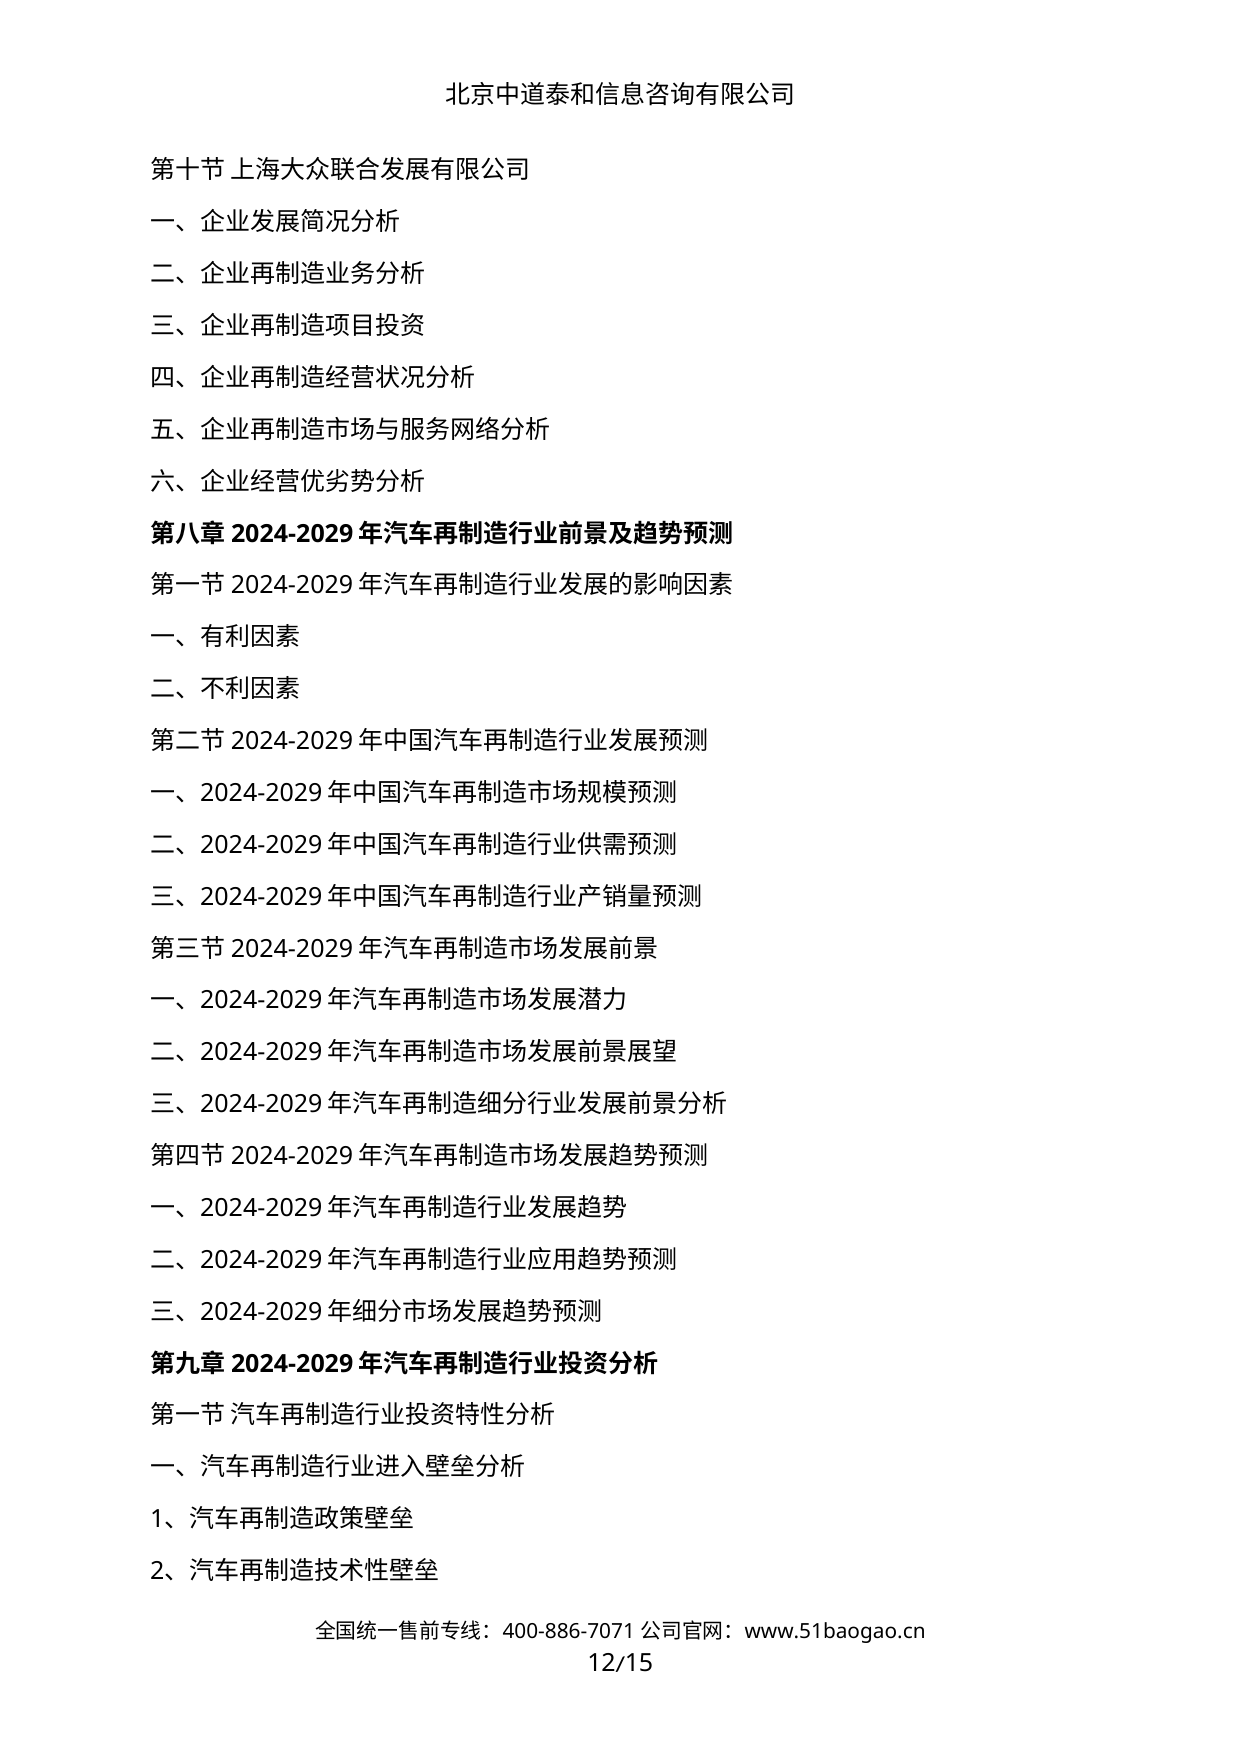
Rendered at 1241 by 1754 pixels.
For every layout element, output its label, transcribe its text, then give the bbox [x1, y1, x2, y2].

text 二、企业再制造业务分析 [150, 254, 1090, 290]
text 2、汽车再制造技术性壁垒 [150, 1551, 1090, 1587]
text 三、2024-2029年细分市场发展趋势预测 [150, 1291, 1090, 1327]
text 三、企业再制造项目投资 [150, 306, 1090, 342]
text 一、2024-2029年汽车再制造市场发展潜力 [150, 980, 1090, 1016]
text 1、汽车再制造政策壁垒 [150, 1499, 1090, 1535]
text 三、2024-2029年中国汽车再制造行业产销量预测 [150, 876, 1090, 912]
text 第二节 2024-2029年中国汽车再制造行业发展预测 [150, 721, 1090, 757]
text 六、企业经营优劣势分析 [150, 461, 1090, 497]
text 二、不利因素 [150, 669, 1090, 705]
text 第四节 2024-2029年汽车再制造市场发展趋势预测 [150, 1136, 1090, 1172]
text 三、2024-2029年汽车再制造细分行业发展前景分析 [150, 1084, 1090, 1120]
text 二、2024-2029年汽车再制造市场发展前景展望 [150, 1032, 1090, 1068]
text 一、汽车再制造行业进入壁垒分析 [150, 1447, 1090, 1483]
text 第一节 汽车再制造行业投资特性分析 [150, 1395, 1090, 1431]
text 四、企业再制造经营状况分析 [150, 357, 1090, 394]
text 一、有利因素 [150, 617, 1090, 653]
text 第一节 2024-2029年汽车再制造行业发展的影响因素 [150, 565, 1090, 601]
text 一、企业发展简况分析 [150, 202, 1090, 238]
text 一、2024-2029年中国汽车再制造市场规模预测 [150, 772, 1090, 809]
text 第八章 2024-2029年汽车再制造行业前景及趋势预测 [150, 513, 1090, 549]
text 第十节 上海大众联合发展有限公司 [150, 150, 1090, 186]
text 一、2024-2029年汽车再制造行业发展趋势 [150, 1187, 1090, 1224]
text 第三节 2024-2029年汽车再制造市场发展前景 [150, 928, 1090, 964]
text 二、2024-2029年中国汽车再制造行业供需预测 [150, 824, 1090, 861]
text 第九章 2024-2029年汽车再制造行业投资分析 [150, 1343, 1090, 1379]
text 二、2024-2029年汽车再制造行业应用趋势预测 [150, 1239, 1090, 1276]
text 五、企业再制造市场与服务网络分析 [150, 409, 1090, 446]
